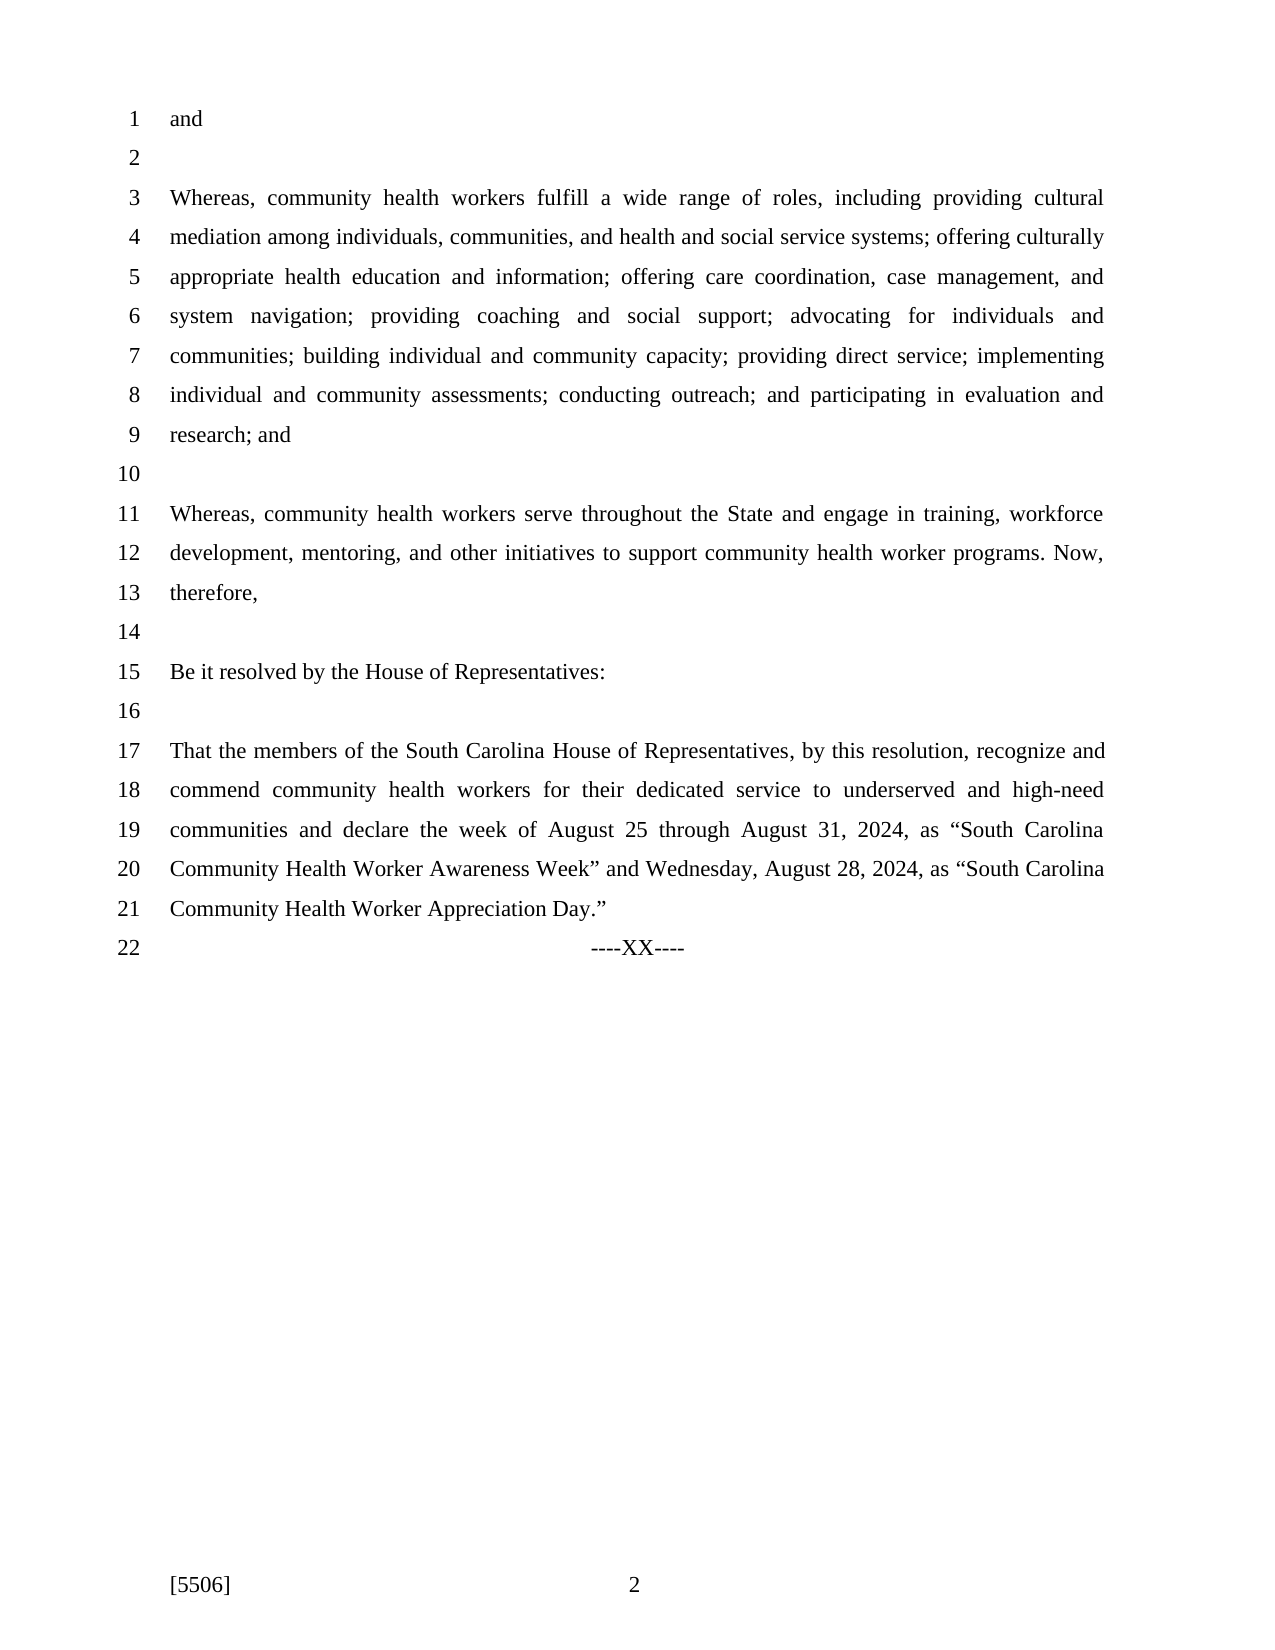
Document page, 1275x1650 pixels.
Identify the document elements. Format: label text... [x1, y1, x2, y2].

text Whereas, community health workers fulfill a wide range of roles, including providing cultural mediation among individuals, communities, and health and social service systems; offering culturally appropriate health education and information; offering care coordination, case management, and system navigation; providing coaching and social support; advocating for individuals and communities; building individual and community capacity; providing direct service; implementing individual and community assessments; conducting outreach; and participating in evaluation and research; and [169, 184, 1106, 447]
text Be it resolved by the : [169, 658, 1106, 684]
text That the members of the South Carolina , by this resolution, recognize and commend community health workers for their dedicated service to underserved and high-need communities and declare the week of August 25 through August 31, 2024, as “South Carolina Community Health Worker Awareness Week” and Wednesday, August 28, 2024, as “South Carolina Community Health Worker Appreciation Day.” [169, 737, 1106, 921]
text Whereas, community health workers serve throughout the State and engage in training, workforce development, mentoring, and other initiatives to support community health worker programs. Now, therefore, [169, 500, 1106, 605]
text ----XX---- [169, 934, 1106, 960]
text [169, 105, 1106, 131]
